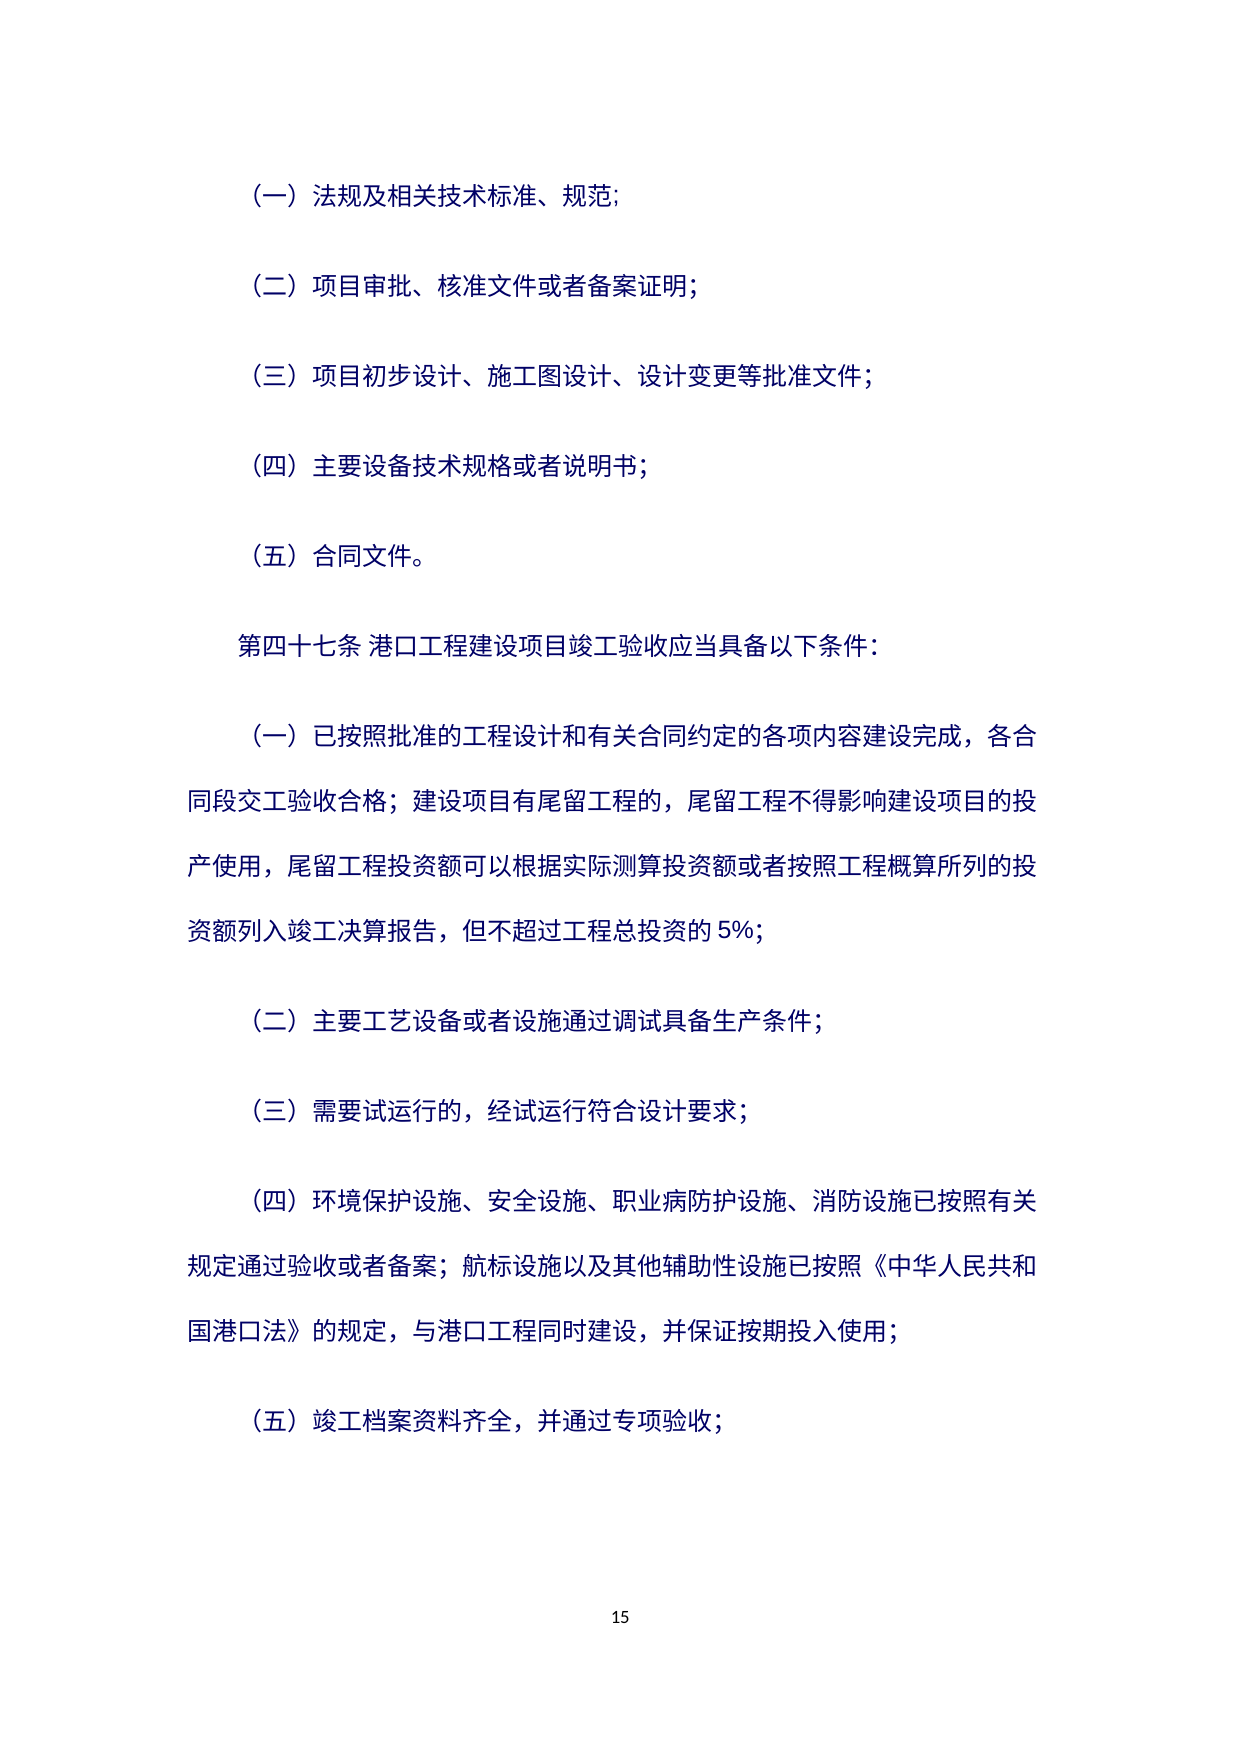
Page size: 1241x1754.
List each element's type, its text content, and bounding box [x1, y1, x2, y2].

text （二）项目审批、核准文件或者备案证明； [187, 252, 1053, 317]
text （四）环境保护设施、安全设施、职业病防护设施、消防设施已按照有关规定通过验收或者备案；航标设施以及其他辅助性设施已按照《中华人民共和国港口法》的规定，与港口工程同时建设，并保证按期投入使用； [187, 1167, 1053, 1362]
text （三）项目初步设计、施工图设计、设计变更等批准文件； [187, 342, 1053, 407]
text （二）主要工艺设备或者设施通过调试具备生产条件； [187, 987, 1053, 1052]
text （一）已按照批准的工程设计和有关合同约定的各项内容建设完成，各合同段交工验收合格；建设项目有尾留工程的，尾留工程不得影响建设项目的投产使用，尾留工程投资额可以根据实际测算投资额或者按照工程概算所列的投资额列入竣工决算报告，但不超过工程总投资的5%； [187, 702, 1053, 962]
text （五）合同文件。 [187, 522, 1053, 587]
text 第四十七条 港口工程建设项目竣工验收应当具备以下条件： [187, 612, 1053, 677]
text （五）竣工档案资料齐全，并通过专项验收； [187, 1387, 1053, 1452]
text （四）主要设备技术规格或者说明书； [187, 432, 1053, 497]
text （三）需要试运行的，经试运行符合设计要求； [187, 1077, 1053, 1142]
text （一）法规及相关技术标准、规范; [187, 162, 1053, 227]
